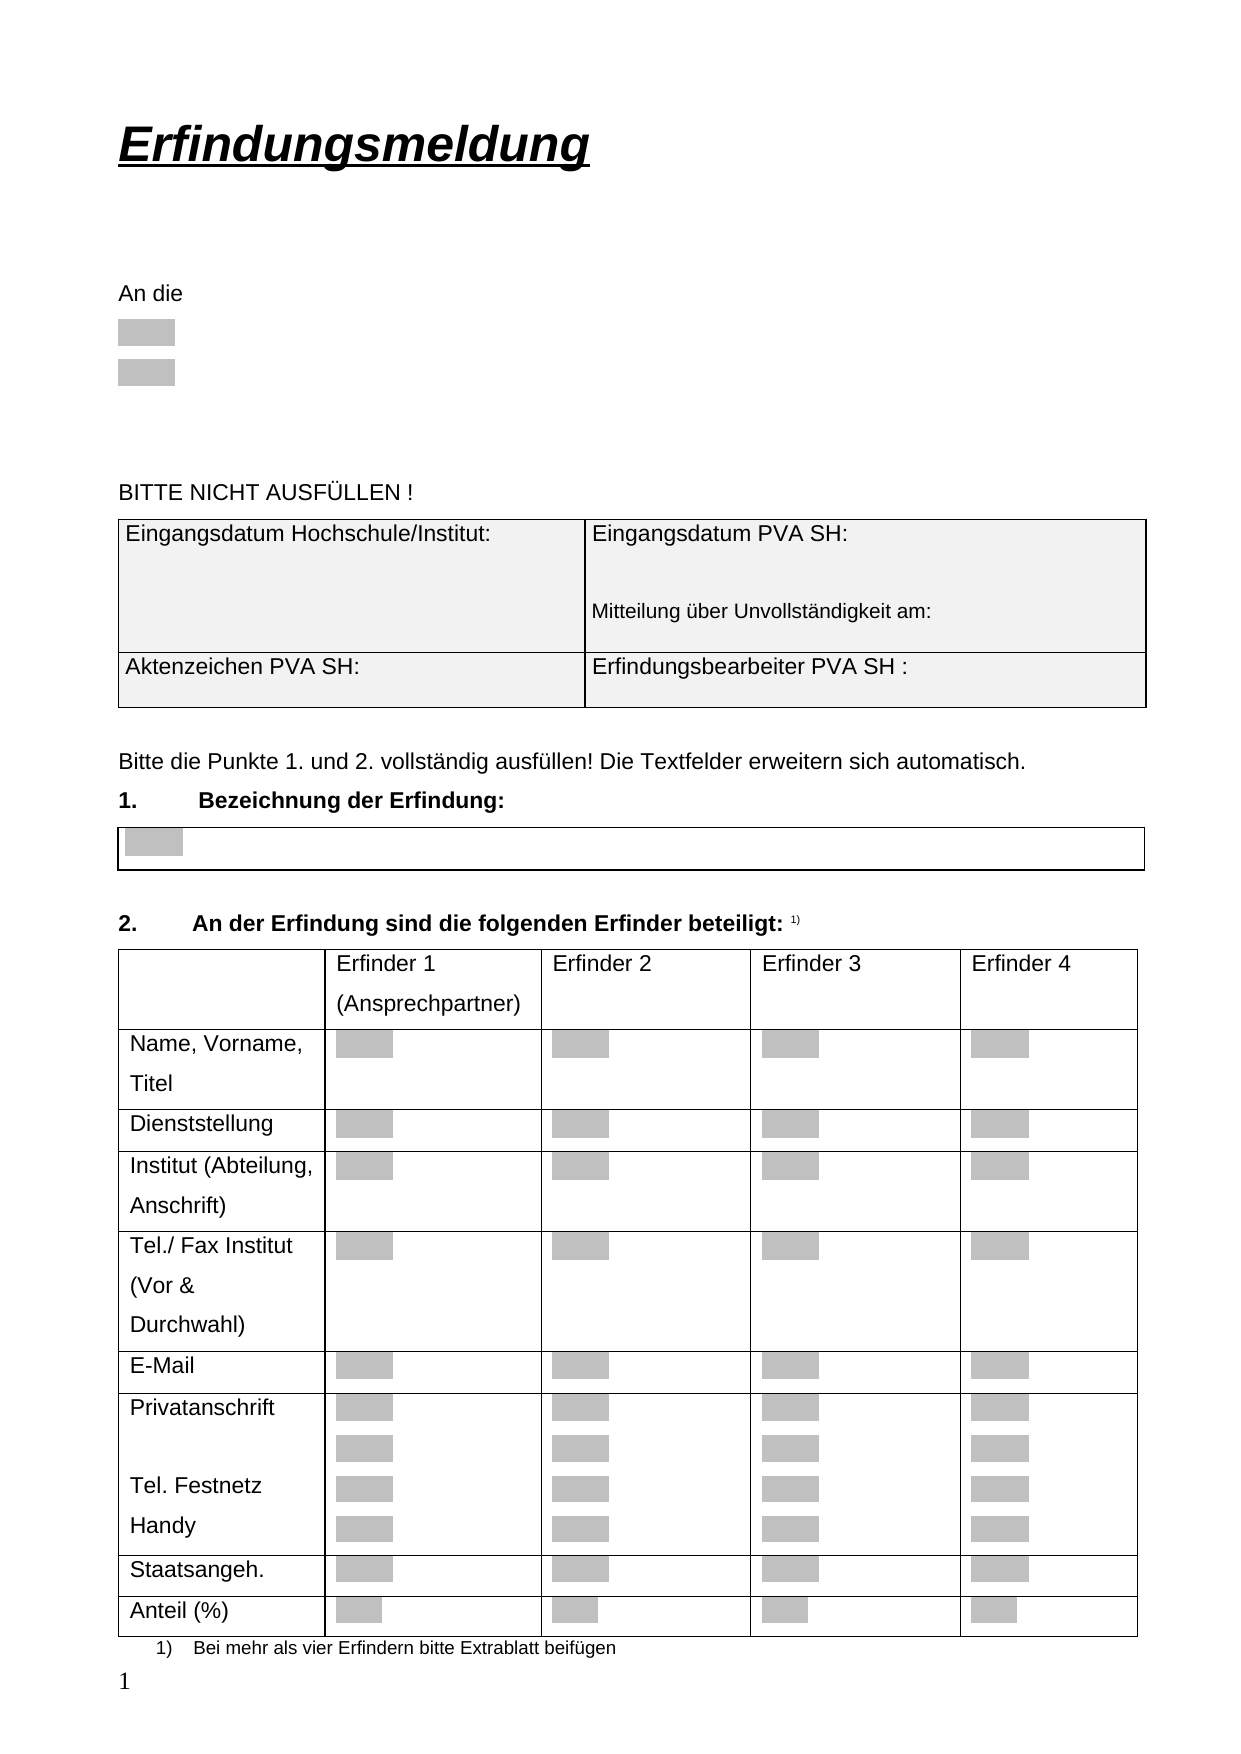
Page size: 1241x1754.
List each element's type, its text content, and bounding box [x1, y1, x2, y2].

table_cell Erfindungsbearbeiter PVA SH : [586, 653, 1145, 707]
table_cell [751, 1110, 960, 1151]
table_cell [542, 1597, 750, 1636]
table_header Eingangsdatum Hochschule/Institut: [119, 520, 584, 652]
table_cell [961, 1556, 1137, 1596]
table_cell [542, 1394, 750, 1555]
text An die [118, 280, 1152, 306]
table_cell [542, 1030, 750, 1109]
table_cell [326, 1352, 541, 1392]
text BITTE NICHT AUSFÜLLEN ! [118, 479, 1152, 505]
table_cell [961, 1030, 1137, 1109]
text 2. An der Erfindung sind die folgenden Erfinder beteiligt: 1) [118, 910, 1152, 936]
table_cell [751, 1556, 960, 1596]
text 1. Bezeichnung der Erfindung: [118, 787, 1152, 813]
table_cell [961, 1597, 1137, 1636]
table_header Eingangsdatum PVA SH: Mitteilung über Unvollständigkeit am: [586, 520, 1145, 652]
table_cell [326, 1556, 541, 1596]
table_cell Dienststellung [119, 1110, 324, 1151]
table_cell [542, 1110, 750, 1151]
table_cell Name, Vorname, Titel [119, 1030, 324, 1109]
table_cell [326, 1110, 541, 1151]
table_cell Privatanschrift Tel. Festnetz Handy [119, 1394, 324, 1555]
table_cell [751, 1030, 960, 1109]
table_cell [326, 1152, 541, 1231]
table_cell [542, 1352, 750, 1392]
table_cell Staatsangeh. [119, 1556, 324, 1596]
table_cell [326, 1597, 541, 1636]
list Bei mehr als vier Erfindern bitte Extrablatt beifügen [156, 1637, 1152, 1659]
table_cell [751, 1352, 960, 1392]
table_cell Aktenzeichen PVA SH: [119, 653, 584, 707]
table_header Erfinder 1 (Ansprechpartner) [326, 950, 541, 1029]
table_cell [751, 1152, 960, 1231]
table_cell Tel./ Fax Institut (Vor & Durchwahl) [119, 1232, 324, 1351]
table_cell [961, 1232, 1137, 1351]
table_cell [542, 1556, 750, 1596]
table_cell [751, 1394, 960, 1555]
table_cell [326, 1030, 541, 1109]
table_cell Anteil (%) [119, 1597, 324, 1636]
table_cell [751, 1597, 960, 1636]
table_header Erfinder 3 [751, 950, 960, 1029]
table_cell [542, 1152, 750, 1231]
table_cell [751, 1232, 960, 1351]
table_cell Institut (Abteilung, Anschrift) [119, 1152, 324, 1231]
table_header [119, 950, 324, 1029]
table_header Erfinder 2 [542, 950, 750, 1029]
table_cell [961, 1394, 1137, 1555]
table_cell [961, 1110, 1137, 1151]
text Bitte die Punkte 1. und 2. vollständig ausfüllen! Die Textfelder erweitern sich automatisch. [118, 748, 1152, 774]
table_cell [961, 1352, 1137, 1392]
table_cell [542, 1232, 750, 1351]
table_header Erfinder 4 [961, 950, 1137, 1029]
table_cell [326, 1232, 541, 1351]
subtitle Erfindungsmeldung [118, 114, 1152, 172]
table_header [119, 828, 1144, 869]
table_cell [326, 1394, 541, 1555]
table_cell [961, 1152, 1137, 1231]
table_cell E-Mail [119, 1352, 324, 1392]
